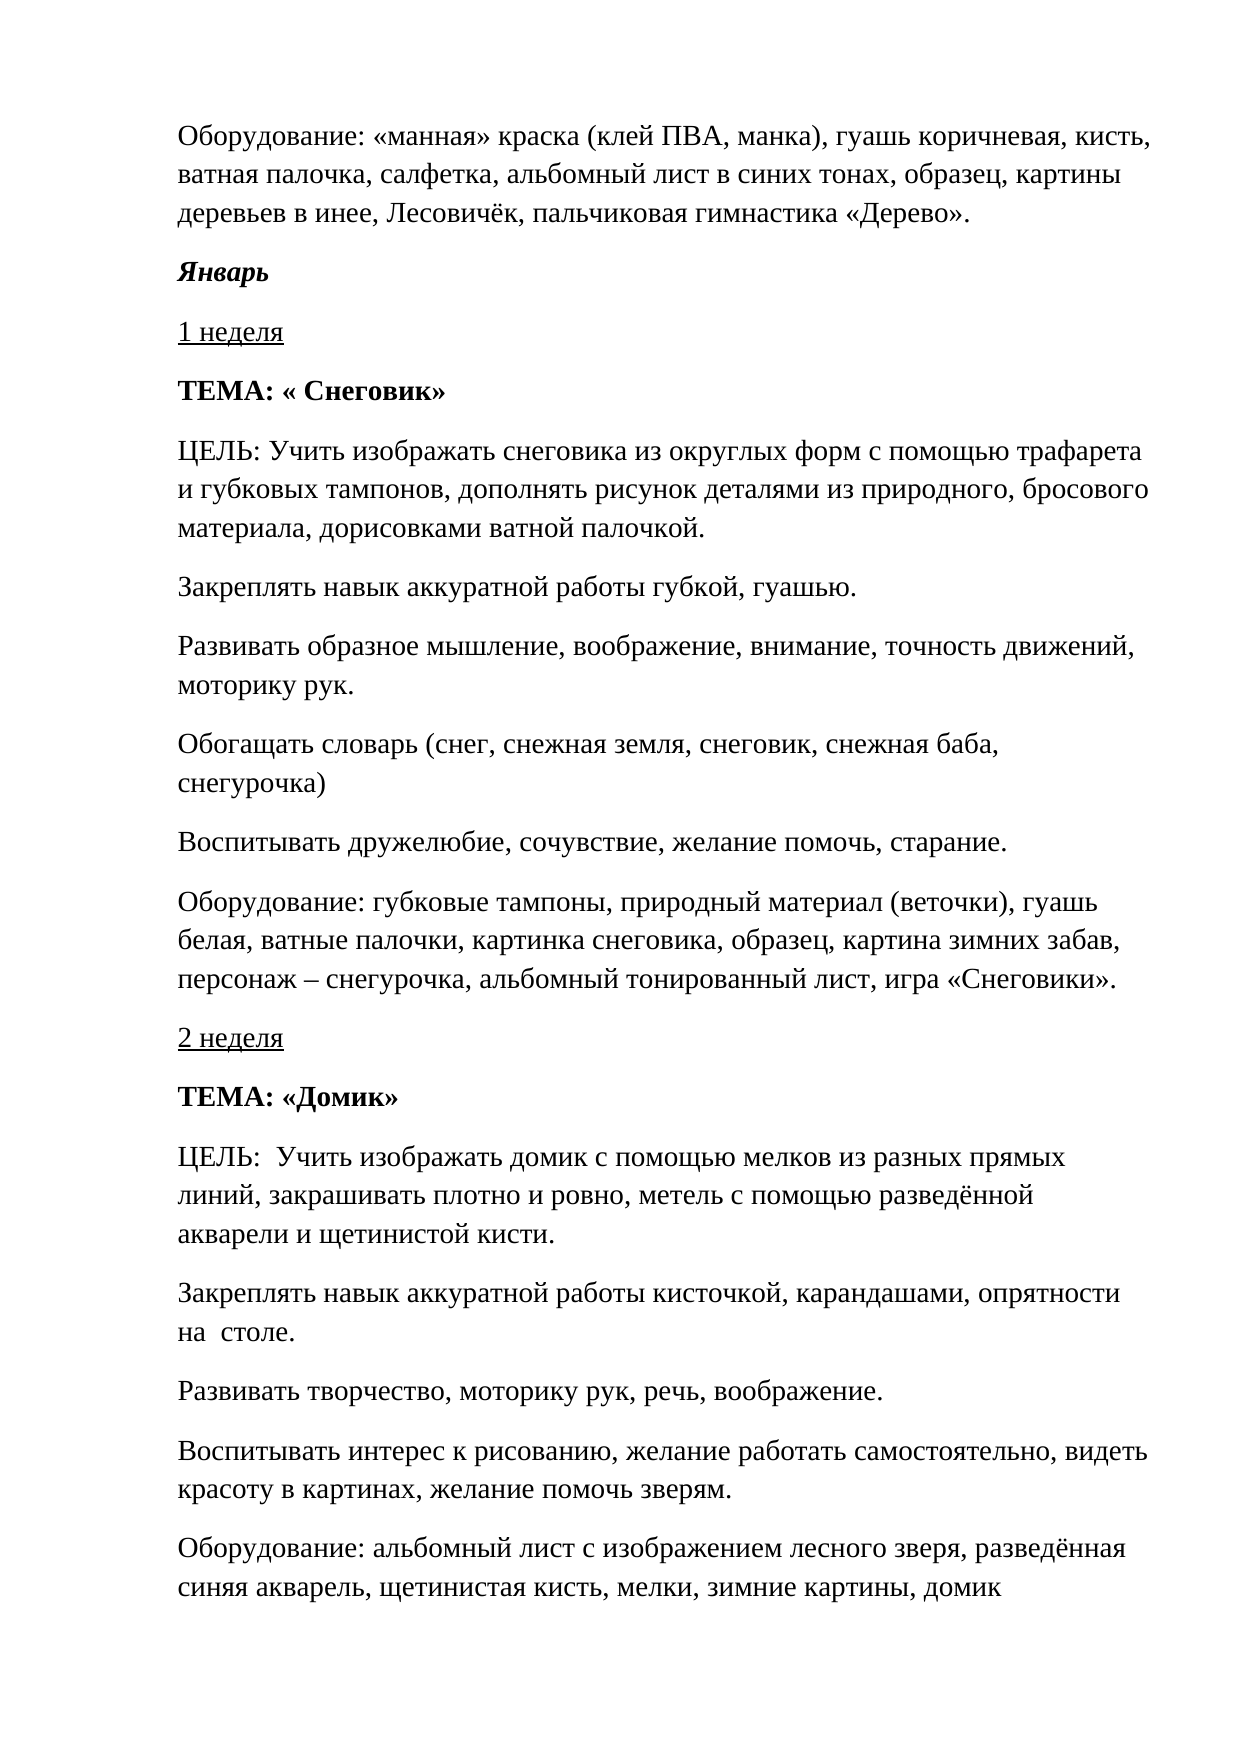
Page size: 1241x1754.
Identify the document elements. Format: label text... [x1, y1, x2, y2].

text Оборудование: губковые тампоны, природный материал (веточки), гуашь белая, ватные палочки, картинка снеговика, образец, картина зимних забав, персонаж – снегурочка, альбомный тонированный лист, игра «Снеговики». [177, 884, 1152, 994]
text ТЕМА: «Домик» [177, 1079, 1152, 1113]
text Январь [177, 254, 1152, 288]
text 1 неделя [177, 314, 1152, 347]
text Закреплять навык аккуратной работы губкой, гуашью. [177, 569, 1152, 603]
text Воспитывать интерес к рисованию, желание работать самостоятельно, видеть красоту в картинах, желание помочь зверям. [177, 1433, 1152, 1505]
text 2 неделя [177, 1020, 1152, 1054]
text Оборудование: «манная» краска (клей ПВА, манка), гуашь коричневая, кисть, ватная палочка, салфетка, альбомный лист в синих тонах, образец, картины деревьев в инее, Лесовичёк, пальчиковая гимнастика «Дерево». [177, 118, 1152, 229]
text Развивать творчество, моторику рук, речь, воображение. [177, 1373, 1152, 1407]
text Обогащать словарь (снег, снежная земля, снеговик, снежная баба, снегурочка) [177, 726, 1152, 798]
text Воспитывать дружелюбие, сочувствие, желание помочь, старание. [177, 824, 1152, 858]
text Закреплять навык аккуратной работы кисточкой, карандашами, опрятности на столе. [177, 1275, 1152, 1347]
text ЦЕЛЬ: Учить изображать снеговика из округлых форм с помощью трафарета и губковых тампонов, дополнять рисунок деталями из природного, бросового материала, дорисовками ватной палочкой. [177, 433, 1152, 543]
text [177, 1531, 1152, 1603]
text ТЕМА: « Снеговик» [177, 373, 1152, 407]
text ЦЕЛЬ: Учить изображать домик с помощью мелков из разных прямых линий, закрашивать плотно и ровно, метель с помощью разведённой акварели и щетинистой кисти. [177, 1139, 1152, 1249]
text Развивать образное мышление, воображение, внимание, точность движений, моторику рук. [177, 628, 1152, 701]
